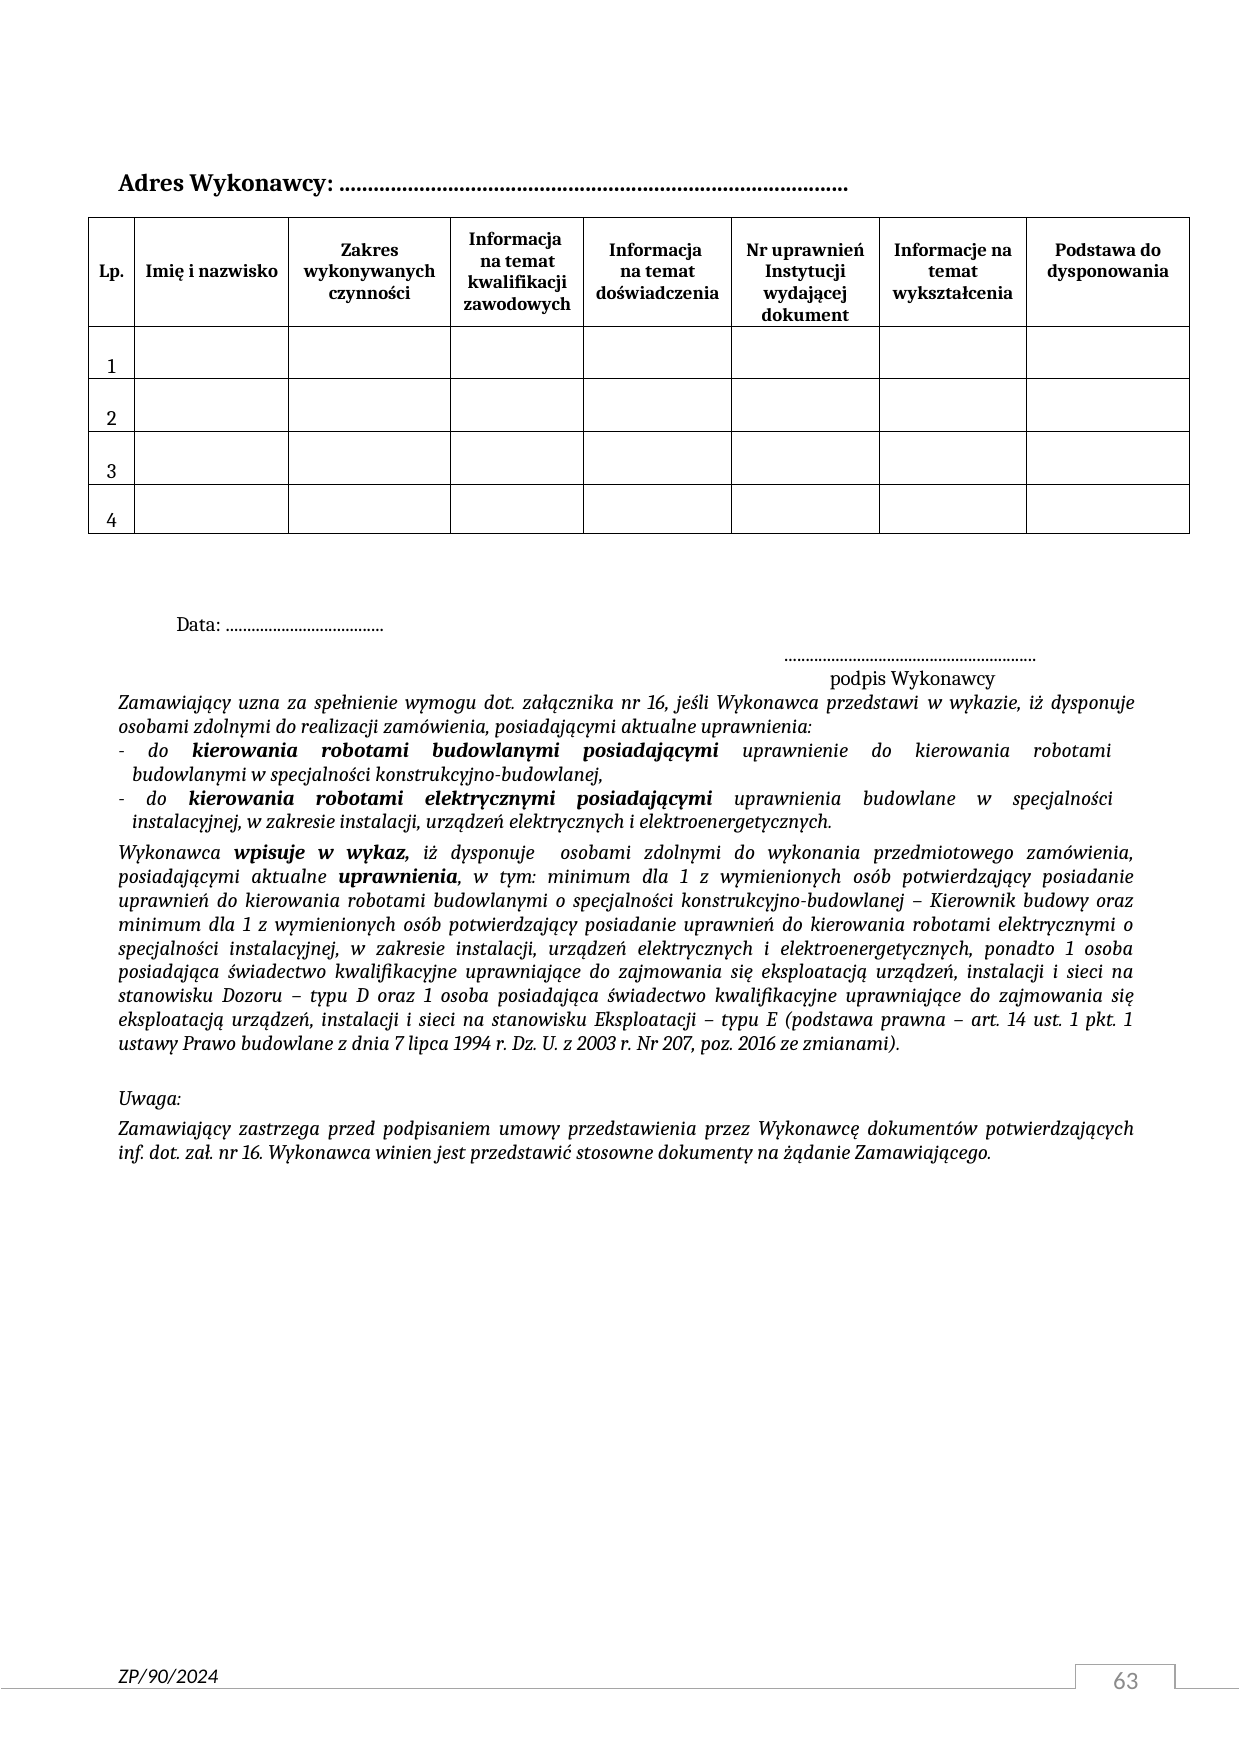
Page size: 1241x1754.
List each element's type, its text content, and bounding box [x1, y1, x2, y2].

table_cell [880, 432, 1026, 483]
table_cell [289, 327, 450, 378]
table_cell [880, 485, 1026, 533]
table_cell [1027, 327, 1189, 378]
text - do kierowania robotami budowlanymi posiadającymi uprawnienie do kierowania robotami budowlanymi w specjalności konstrukcyjno-budowlanej, [118, 738, 1137, 786]
text - do kierowania robotami elektrycznymi posiadającymi uprawnienia budowlane w specjalności instalacyjnej, w zakresie instalacji, urządzeń elektrycznych i elektroenergetycznych. [118, 786, 1137, 834]
table_cell [135, 432, 288, 483]
text Wykonawca wpisuje w wykaz, iż dysponuje osobami zdolnymi do wykonania przedmiotowego zamówienia, posiadającymi aktualne uprawnienia, w tym: minimum dla 1 z wymienionych osób potwierdzający posiadanie uprawnień do kierowania robotami budowlanymi o specjalności konstrukcyjno-budowlanej – Kierownik budowy oraz minimum dla 1 z wymienionych osób potwierdzający posiadanie uprawnień do kierowania robotami elektrycznymi o specjalności instalacyjnej, w zakresie instalacji, urządzeń elektrycznych i elektroenergetycznych, ponadto 1 osoba posiadająca świadectwo kwalifikacyjne uprawniające do zajmowania się eksploatacją urządzeń, instalacji i sieci na stanowisku Dozoru – typu D oraz 1 osoba posiadająca świadectwo kwalifikacyjne uprawniające do zajmowania się eksploatacją urządzeń, instalacji i sieci na stanowisku Eksploatacji – typu E (podstawa prawna – art. 14 ust. 1 pkt. 1 ustawy Prawo budowlane z dnia 7 lipca 1994 r. Dz. U. z 2003 r. Nr 207, poz. 2016 ze zmianami). [118, 840, 1137, 1056]
text ........................................................... [605, 642, 1197, 666]
table_cell [451, 432, 583, 483]
table_cell 3 [89, 432, 134, 483]
table_header Informacja na temat doświadczenia [584, 218, 731, 326]
table_cell [451, 485, 583, 533]
table_header Imię i nazwisko [135, 218, 288, 326]
table_cell [584, 432, 731, 483]
table_cell [451, 379, 583, 431]
table_cell [1027, 379, 1189, 431]
table_cell 4 [89, 485, 134, 533]
text Zamawiający uzna za spełnienie wymogu dot. załącznika nr 16, jeśli Wykonawca przedstawi w wykazie, iż dysponuje osobami zdolnymi do realizacji zamówienia, posiadającymi aktualne uprawnienia: [118, 690, 1137, 738]
table_cell [584, 485, 731, 533]
text Adres Wykonawcy: ......................................................................................... [118, 148, 1137, 198]
text Data: ..................................... [176, 612, 1137, 636]
table_header Lp. [89, 218, 134, 326]
table_cell [135, 327, 288, 378]
table_cell [732, 379, 879, 431]
table_cell [732, 327, 879, 378]
table_cell 2 [89, 379, 134, 431]
table_header Informacje na temat wykształcenia [880, 218, 1026, 326]
table_header Informacja na temat kwalifikacji zawodowych [451, 218, 583, 326]
table_cell [880, 327, 1026, 378]
table_cell [880, 379, 1026, 431]
table_header Nr uprawnień Instytucji wydającej dokument [732, 218, 879, 326]
table_cell [584, 327, 731, 378]
text Zamawiający zastrzega przed podpisaniem umowy przedstawienia przez Wykonawcę dokumentów potwierdzających inf. dot. zał. nr 16. Wykonawca winien jest przedstawić stosowne dokumenty na żądanie Zamawiającego. [118, 1116, 1137, 1164]
table_cell 1 [89, 327, 134, 378]
table_cell [289, 432, 450, 483]
list Uwaga: [118, 1086, 1137, 1110]
table_cell [1027, 432, 1189, 483]
table_header Zakres wykonywanych czynności [289, 218, 450, 326]
table_cell [289, 379, 450, 431]
table_cell [135, 379, 288, 431]
table_cell [1027, 485, 1189, 533]
table_cell [584, 379, 731, 431]
text podpis Wykonawcy [605, 666, 1137, 690]
table_cell [135, 485, 288, 533]
table_header Podstawa do dysponowania [1027, 218, 1189, 326]
table_cell [732, 485, 879, 533]
table_cell [732, 432, 879, 483]
table_cell [451, 327, 583, 378]
table_cell [289, 485, 450, 533]
